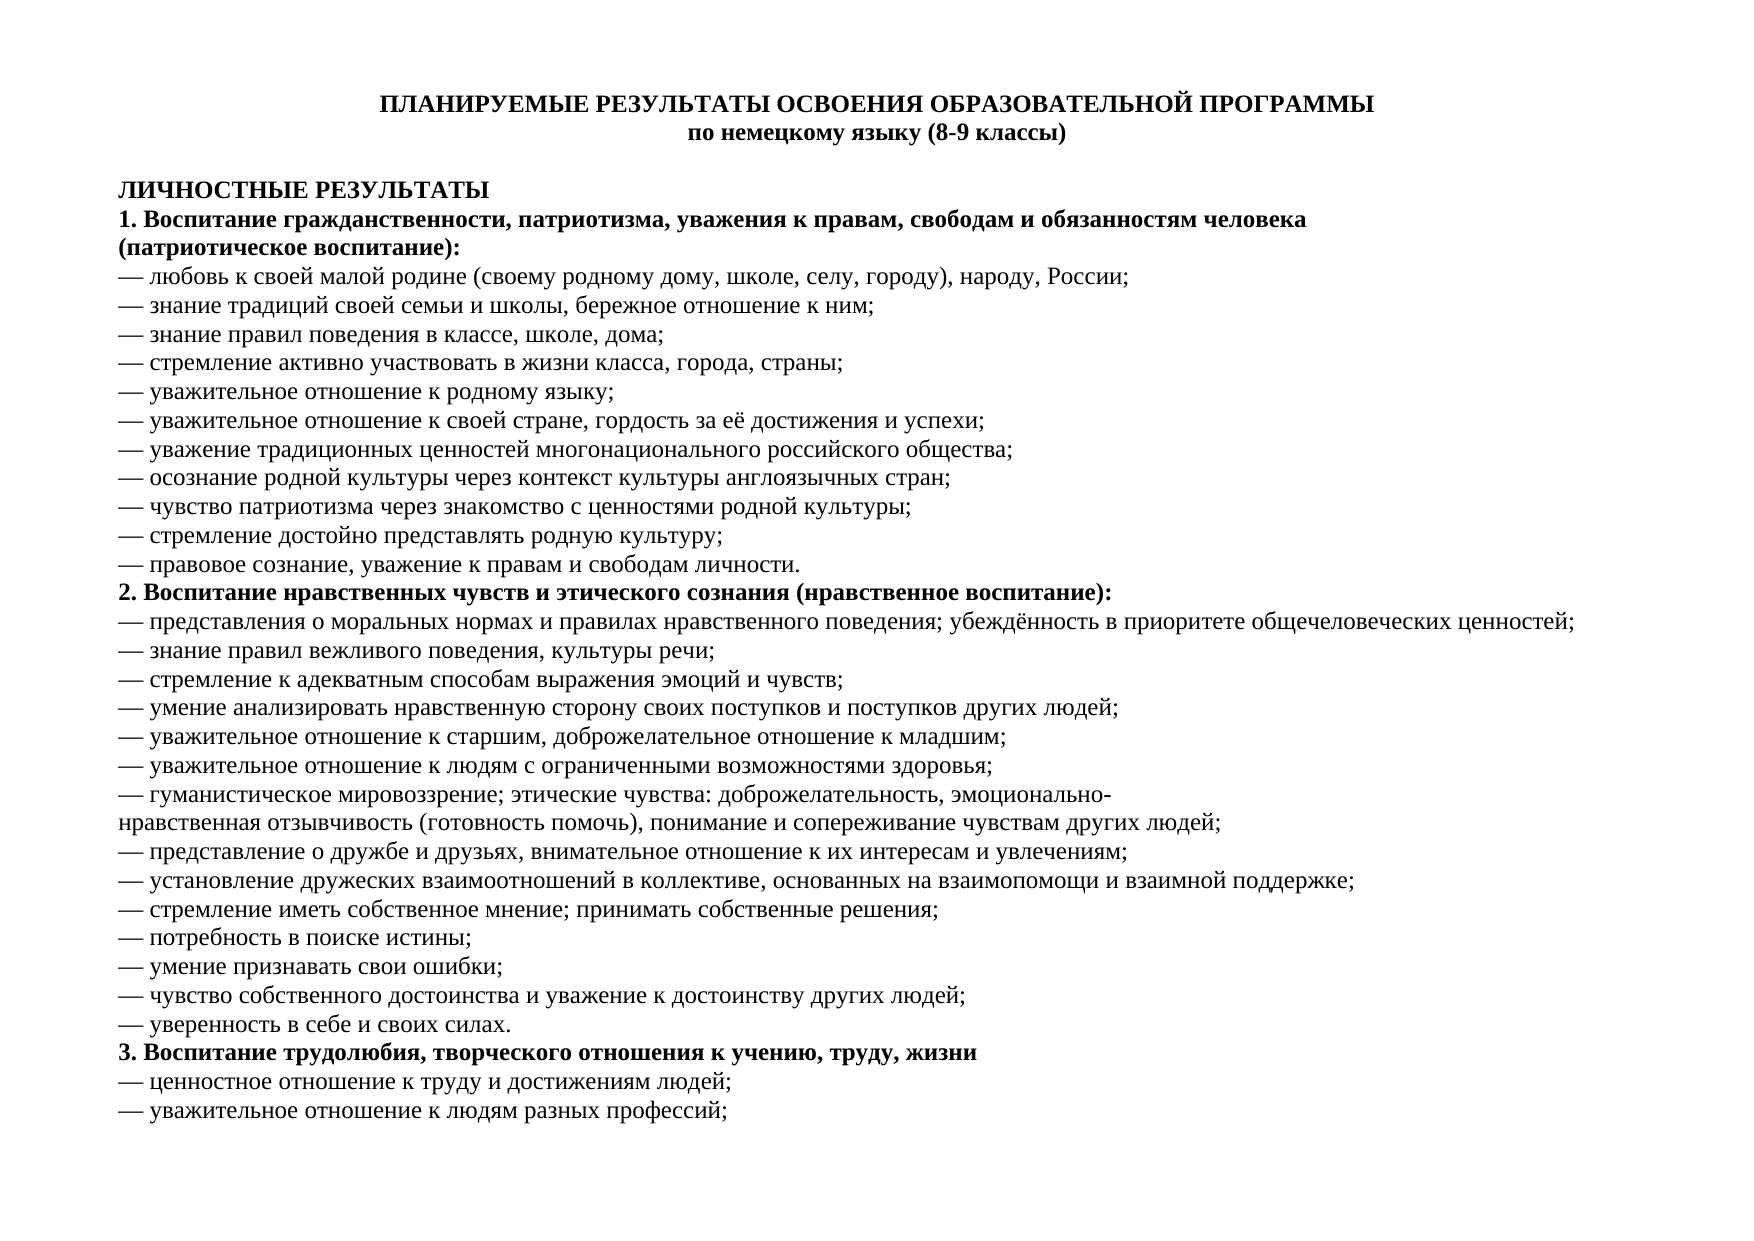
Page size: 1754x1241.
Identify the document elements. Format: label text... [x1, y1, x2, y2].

text 2. Воспитание нравственных чувств и этического сознания (нравственное воспитание): [118, 577, 1636, 606]
text — уважение традиционных ценностей многонационального российского общества; [118, 434, 1636, 462]
text (патриотическое воспитание): [118, 232, 1636, 261]
text — умение анализировать нравственную сторону своих поступков и поступков других людей; [118, 692, 1636, 721]
text — знание правил поведения в классе, школе, дома; [118, 319, 1636, 347]
text 3. Воспитание трудолюбия, творческого отношения к учению, труду, жизни [118, 1037, 1636, 1066]
text ПЛАНИРУЕМЫЕ РЕЗУЛЬТАТЫ ОСВОЕНИЯ ОБРАЗОВАТЕЛЬНОЙ ПРОГРАММЫ [118, 89, 1636, 117]
text — правовое сознание, уважение к правам и свободам личности. [118, 549, 1636, 577]
text — уважительное отношение к старшим, доброжелательное отношение к младшим; [118, 721, 1636, 750]
text — знание правил вежливого поведения, культуры речи; [118, 635, 1636, 664]
text — представления о моральных нормах и правилах нравственного поведения; убеждённость в приоритете общечеловеческих ценностей; [118, 606, 1636, 635]
text 1. Воспитание гражданственности, патриотизма, уважения к правам, свободам и обязанностям человека [118, 204, 1636, 232]
text — стремление активно участвовать в жизни класса, города, страны; [118, 347, 1636, 376]
text — уважительное отношение к своей стране, гордость за её достижения и успехи; [118, 405, 1636, 434]
text — стремление к адекватным способам выражения эмоций и чувств; [118, 664, 1636, 692]
text нравственная отзывчивость (готовность помочь), понимание и сопереживание чувствам других людей; [118, 807, 1636, 836]
text — уверенность в себе и своих силах. [118, 1009, 1636, 1037]
text ЛИЧНОСТНЫЕ РЕЗУЛЬТАТЫ [118, 175, 1636, 204]
text — уважительное отношение к людям с ограниченными возможностями здоровья; [118, 750, 1636, 779]
text — чувство патриотизма через знакомство с ценностями родной культуры; [118, 491, 1636, 520]
text — знание традиций своей семьи и школы, бережное отношение к ним; [118, 290, 1636, 319]
text — стремление иметь собственное мнение; принимать собственные решения; [118, 894, 1636, 922]
text — уважительное отношение к родному языку; [118, 376, 1636, 405]
text — ценностное отношение к труду и достижениям людей; [118, 1066, 1636, 1095]
text — чувство собственного достоинства и уважение к достоинству других людей; [118, 980, 1636, 1009]
text — любовь к своей малой родине (своему родному дому, школе, селу, городу), народу, России; [118, 261, 1636, 290]
text — установление дружеских взаимоотношений в коллективе, основанных на взаимопомощи и взаимной поддержке; [118, 865, 1636, 894]
text по немецкому языку (8-9 классы) [118, 117, 1636, 146]
text — гуманистическое мировоззрение; этические чувства: доброжелательность, эмоционально- [118, 779, 1636, 807]
text — осознание родной культуры через контекст культуры англоязычных стран; [118, 462, 1636, 491]
text — представление о дружбе и друзьях, внимательное отношение к их интересам и увлечениям; [118, 836, 1636, 865]
text — стремление достойно представлять родную культуру; [118, 520, 1636, 549]
text — умение признавать свои ошибки; [118, 951, 1636, 980]
text — потребность в поиске истины; [118, 922, 1636, 951]
text — уважительное отношение к людям разных профессий; [118, 1095, 1636, 1124]
